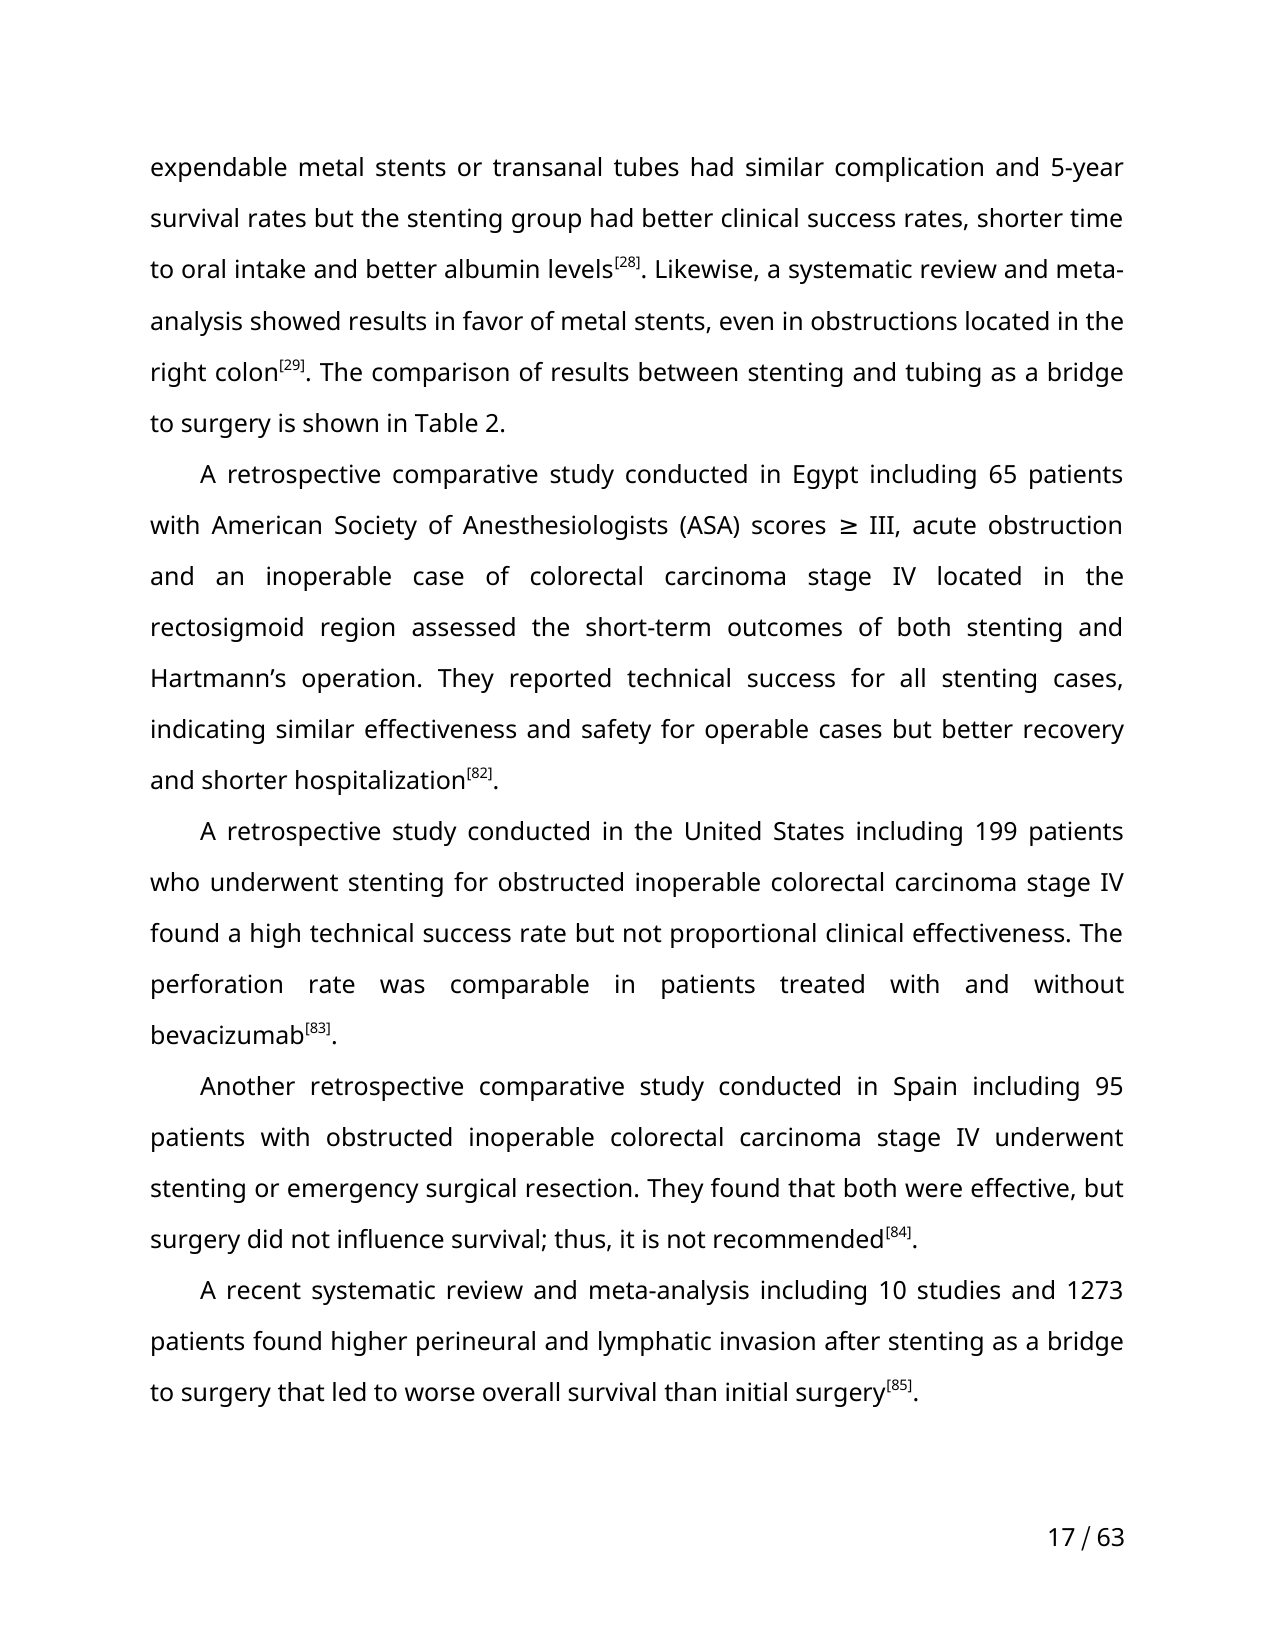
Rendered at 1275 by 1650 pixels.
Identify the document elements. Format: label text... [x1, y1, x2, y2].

text Another retrospective comparative study conducted in Spain including 95 patients with obstructed inoperable colorectal carcinoma stage IV underwent stenting or emergency surgical resection. They found that both were effective, but surgery did not influence survival; thus, it is not recommended[84]. [150, 1069, 1125, 1256]
text A retrospective comparative study conducted in Egypt including 65 patients with American Society of Anesthesiologists (ASA) scores ≥ III, acute obstruction and an inoperable case of colorectal carcinoma stage IV located in the rectosigmoid region assessed the short-term outcomes of both stenting and Hartmann’s operation. They reported technical success for all stenting cases, indicating similar effectiveness and safety for operable cases but better recovery and shorter hospitalization[82]. [150, 456, 1125, 797]
text A recent systematic review and meta-analysis including 10 studies and 1273 patients found higher perineural and lymphatic invasion after stenting as a bridge to surgery that led to worse overall survival than initial surgery[85]. [150, 1273, 1125, 1409]
text A retrospective study conducted in the United States including 199 patients who underwent stenting for obstructed inoperable colorectal carcinoma stage IV found a high technical success rate but not proportional clinical effectiveness. The perforation rate was comparable in patients treated with and without bevacizumab[83]. [150, 813, 1125, 1052]
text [150, 150, 1125, 439]
